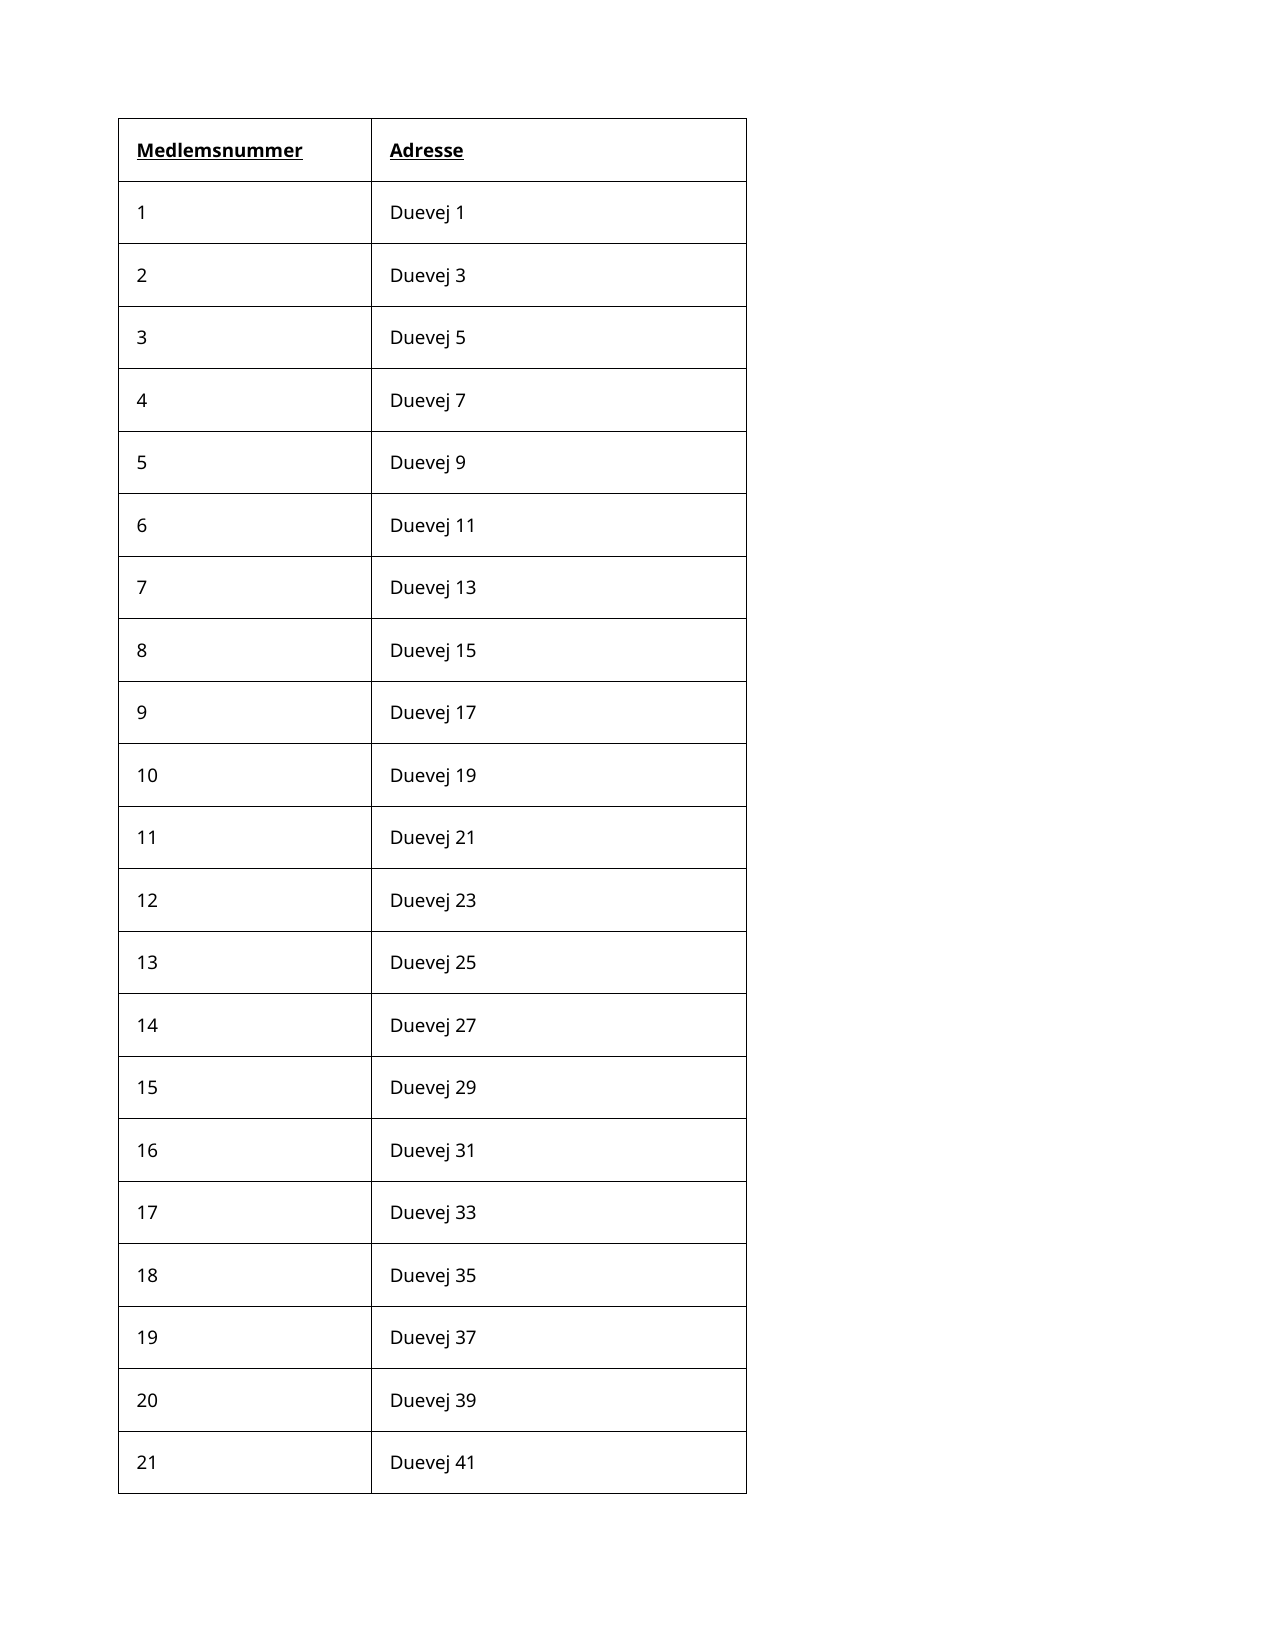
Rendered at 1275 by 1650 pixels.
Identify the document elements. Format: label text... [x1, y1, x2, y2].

table_cell Duevej 27 [372, 994, 746, 1056]
table_cell Duevej 7 [372, 369, 746, 431]
table_cell Duevej 9 [372, 432, 746, 493]
table_cell 2 [119, 244, 371, 306]
table_cell Duevej 39 [372, 1369, 746, 1431]
table_cell 18 [119, 1244, 371, 1306]
table_cell Duevej 5 [372, 307, 746, 368]
table_cell 21 [119, 1432, 371, 1493]
table_cell 17 [119, 1182, 371, 1243]
table_cell 14 [119, 994, 371, 1056]
table_cell Duevej 3 [372, 244, 746, 306]
table_cell 1 [119, 182, 371, 243]
table_cell Duevej 31 [372, 1119, 746, 1181]
table_cell 16 [119, 1119, 371, 1181]
table_header Adresse [372, 119, 746, 181]
table_cell Duevej 29 [372, 1057, 746, 1118]
table_cell Duevej 19 [372, 744, 746, 806]
table_cell 10 [119, 744, 371, 806]
table_cell 19 [119, 1307, 371, 1368]
table_cell Duevej 25 [372, 932, 746, 993]
table_header Medlemsnummer [119, 119, 371, 181]
table_cell 9 [119, 682, 371, 743]
table_cell 5 [119, 432, 371, 493]
table_cell 6 [119, 494, 371, 556]
table_cell Duevej 21 [372, 807, 746, 868]
table_cell 15 [119, 1057, 371, 1118]
table_cell 3 [119, 307, 371, 368]
table_cell 11 [119, 807, 371, 868]
table_cell Duevej 35 [372, 1244, 746, 1306]
table_cell 7 [119, 557, 371, 618]
table_cell 8 [119, 619, 371, 681]
table_cell 13 [119, 932, 371, 993]
table_cell Duevej 41 [372, 1432, 746, 1493]
table_cell Duevej 17 [372, 682, 746, 743]
table_cell 20 [119, 1369, 371, 1431]
table_cell Duevej 11 [372, 494, 746, 556]
table_cell Duevej 13 [372, 557, 746, 618]
table_cell Duevej 1 [372, 182, 746, 243]
table_cell Duevej 23 [372, 869, 746, 931]
table_cell Duevej 15 [372, 619, 746, 681]
table_cell 12 [119, 869, 371, 931]
table_cell Duevej 37 [372, 1307, 746, 1368]
table_cell 4 [119, 369, 371, 431]
table_cell Duevej 33 [372, 1182, 746, 1243]
